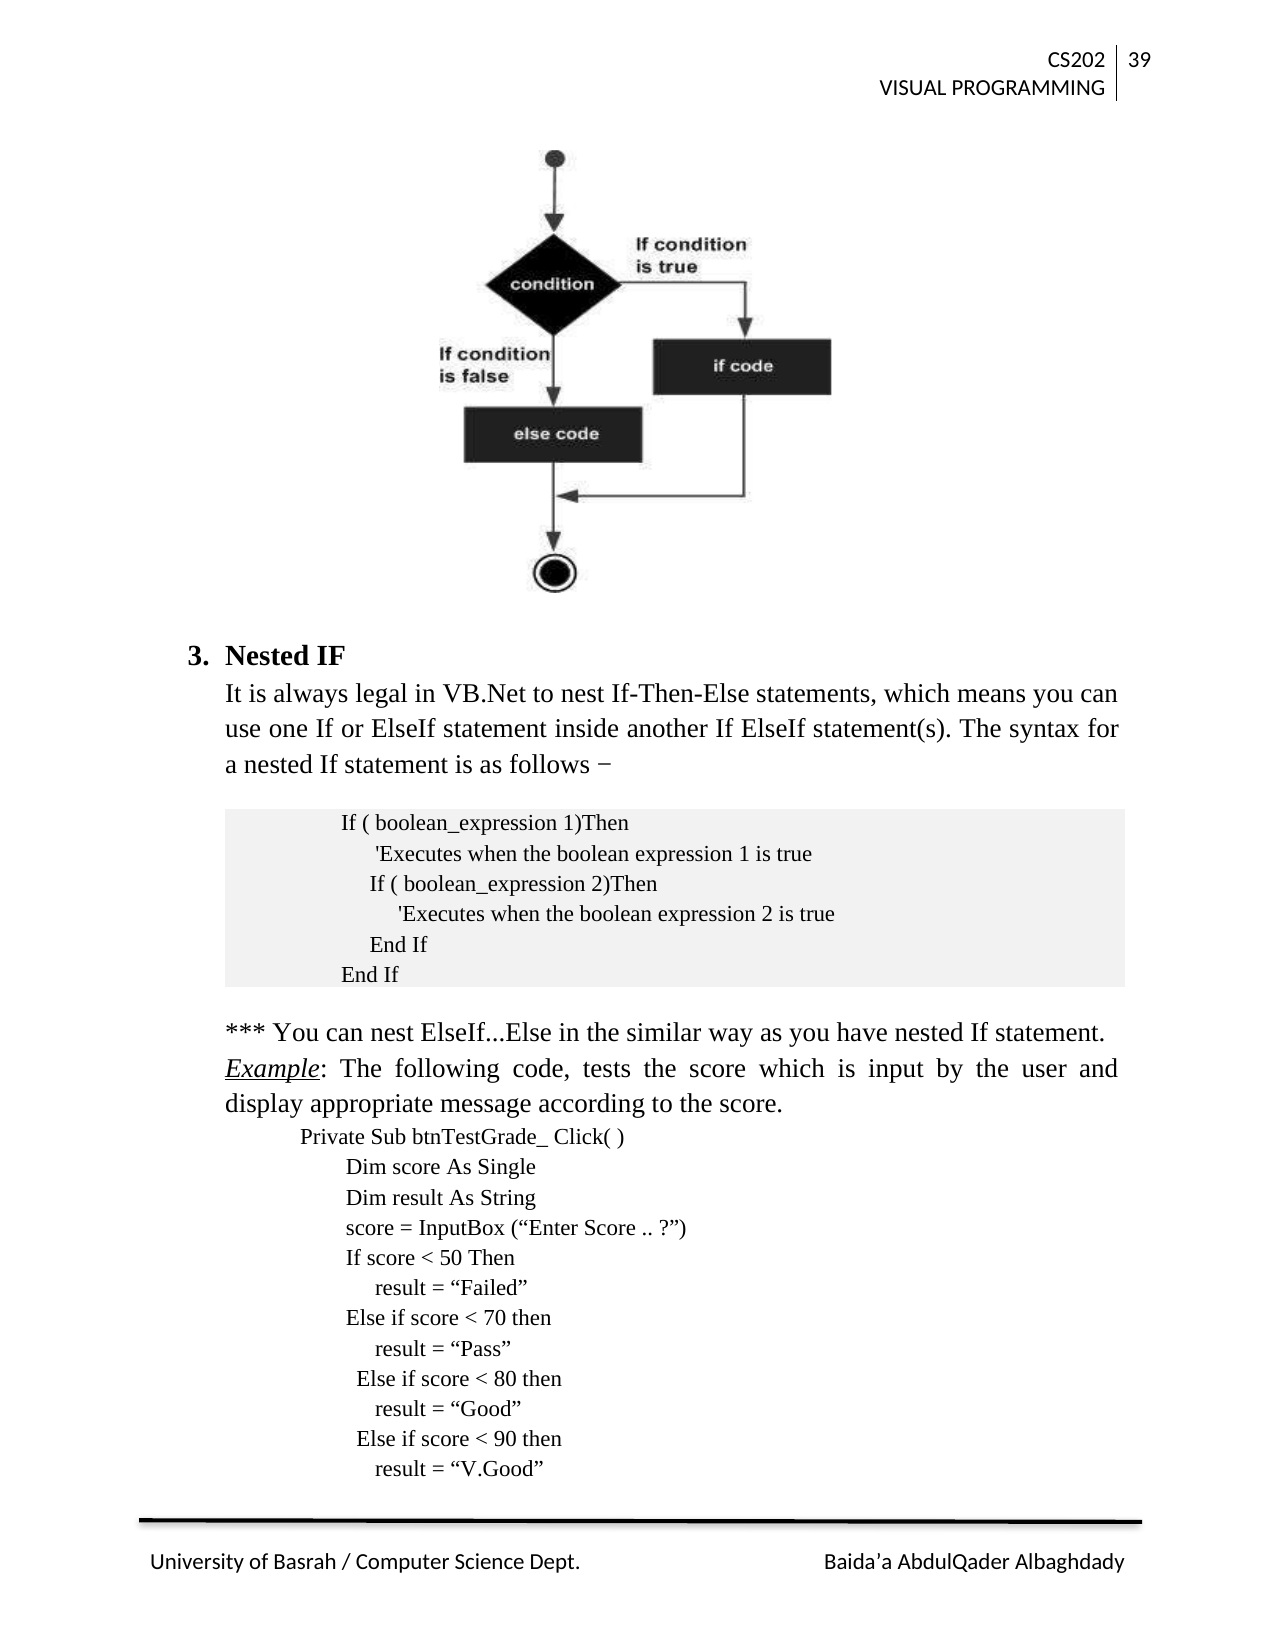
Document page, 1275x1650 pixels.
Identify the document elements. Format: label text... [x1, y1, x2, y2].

text result = “Failed” [225, 1274, 1120, 1301]
text Else if score < 90 then [300, 1425, 1120, 1452]
text result = “V.Good” [225, 1456, 1120, 1482]
list Nested IF [187, 638, 1120, 672]
text 'Executes when the boolean expression 1 is true [225, 840, 1125, 866]
text result = “Pass” [225, 1335, 1120, 1361]
text result = “Good” [225, 1395, 1120, 1421]
text It is always legal in VB.Net to nest If-Then-Else statements, which means you can use one If or ElseIf statement inside another If ElseIf statement(s). The syntax for a nested If statement is as follows − [225, 677, 1120, 779]
text Dim score As Single [225, 1153, 1120, 1180]
text If score < 50 Then [225, 1244, 1120, 1270]
text End If [225, 961, 1125, 987]
text Else if score < 70 then [225, 1304, 1120, 1331]
text Else if score < 80 then [300, 1365, 1120, 1391]
text Example: The following code, tests the score which is input by the user and display appropriate message according to the score. [225, 1052, 1120, 1119]
text Dim result As String [225, 1184, 1120, 1210]
text 'Executes when the boolean expression 2 is true [225, 900, 1125, 927]
text *** You can nest ElseIf...Else in the similar way as you have nested If statement. [225, 1016, 1120, 1047]
picture [439, 150, 832, 593]
text End If [225, 931, 1125, 957]
text score = InputBox (“Enter Score .. ?”) [225, 1214, 1120, 1240]
text If ( boolean_expression 2)Then [225, 870, 1125, 897]
text Private Sub btnTestGrade_ Click( ) [225, 1123, 1120, 1149]
text If ( boolean_expression 1)Then [225, 809, 1125, 835]
